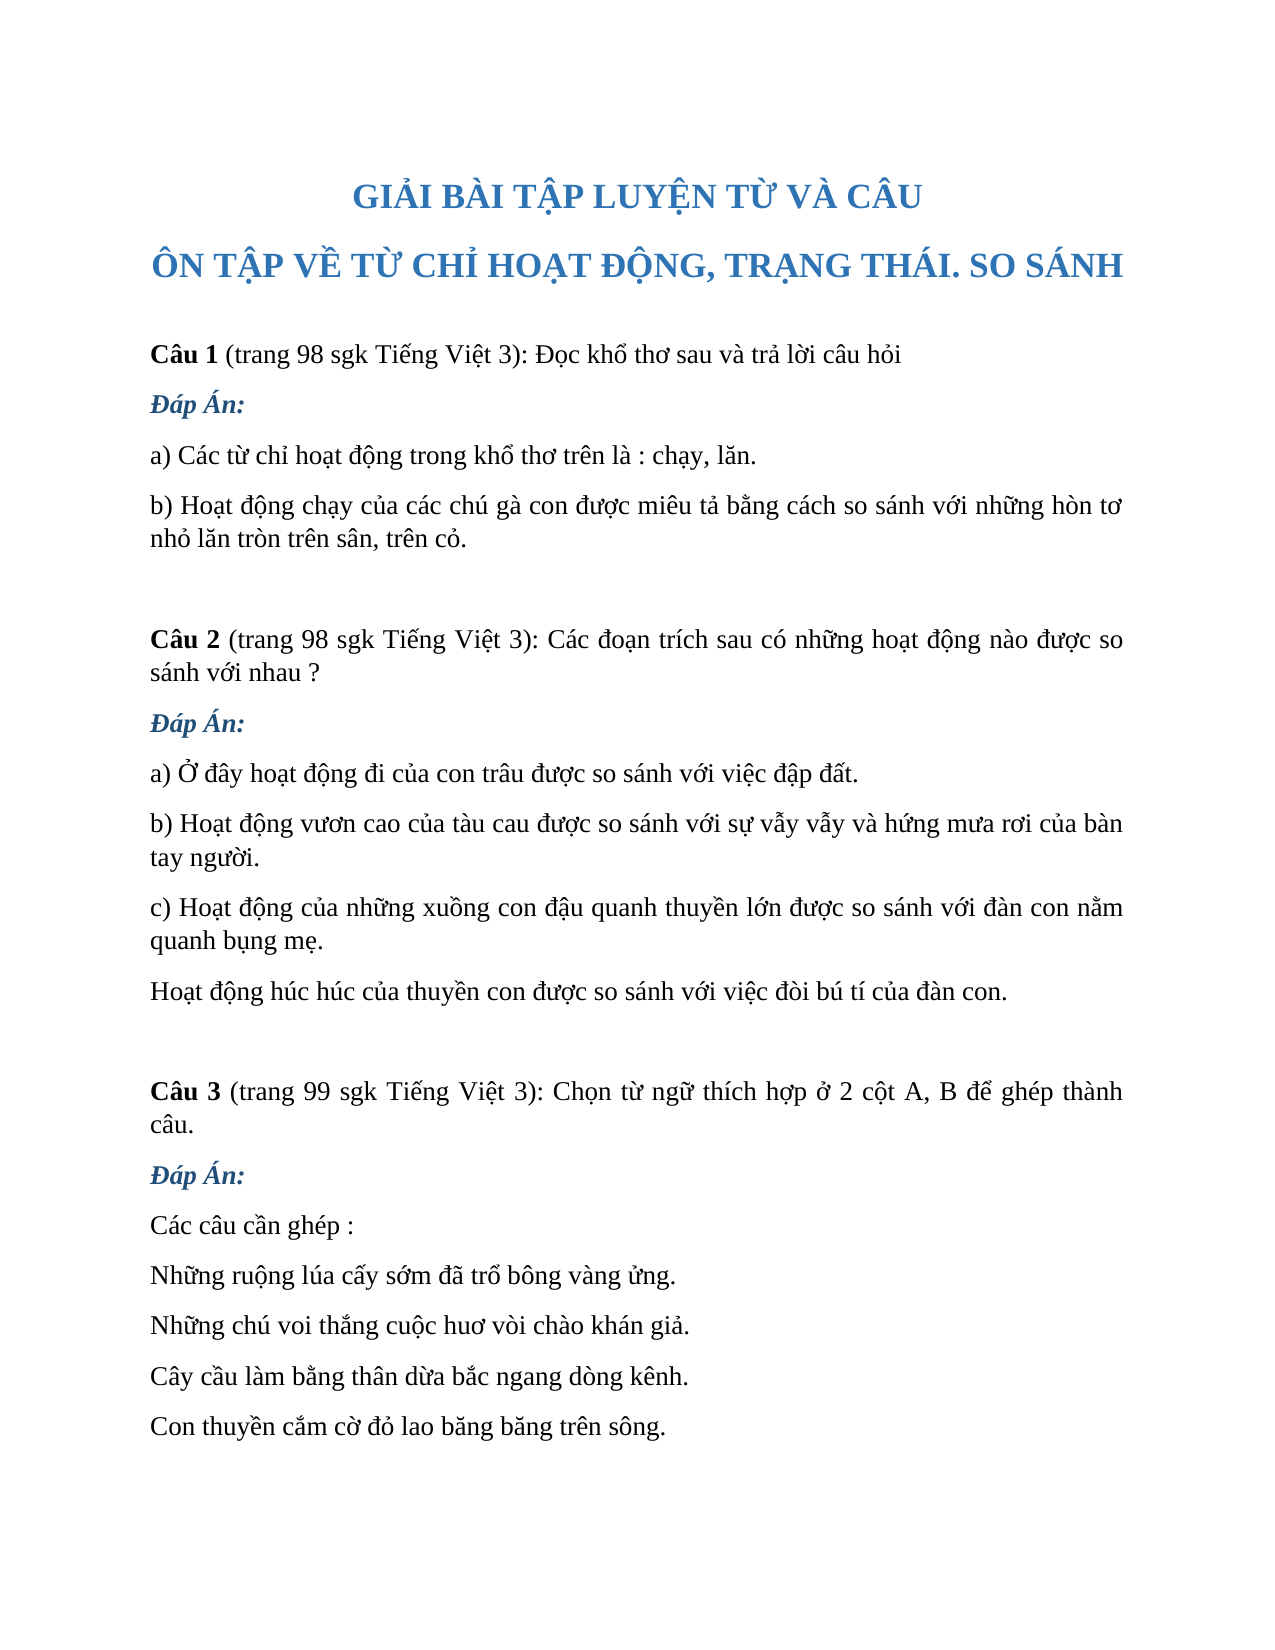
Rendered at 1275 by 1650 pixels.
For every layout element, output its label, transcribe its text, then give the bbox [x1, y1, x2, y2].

subtitle ÔN TẬP VỀ TỪ CHỈ HOẠT ĐỘNG, TRẠNG THÁI. SO SÁNH [150, 244, 1125, 285]
subtitle GIẢI BÀI TẬP LUYỆN TỪ VÀ CÂU [150, 175, 1125, 216]
text Những chú voi thắng cuộc huơ vòi chào khán giả. [150, 1309, 1125, 1341]
text Đáp Án: [150, 707, 1125, 738]
text a) Ở đây hoạt động đi của con trâu được so sánh với việc đập đất. [150, 757, 1125, 788]
text Câu 1 (trang 98 sgk Tiếng Việt 3): Đọc khổ thơ sau và trả lời câu hỏi [150, 338, 1125, 369]
text b) Hoạt động vươn cao của tàu cau được so sánh với sự vẫy vẫy và hứng mưa rơi của bàn tay người. [150, 807, 1125, 872]
text Hoạt động húc húc của thuyền con được so sánh với việc đòi bú tí của đàn con. [150, 974, 1125, 1006]
text a) Các từ chỉ hoạt động trong khổ thơ trên là : chạy, lăn. [150, 439, 1125, 470]
text Đáp Án: [150, 1159, 1125, 1190]
text Cây cầu làm bằng thân dừa bắc ngang dòng kênh. [150, 1359, 1125, 1391]
text b) Hoạt động chạy của các chú gà con được miêu tả bằng cách so sánh với những hòn tơ nhỏ lăn tròn trên sân, trên cỏ. [150, 489, 1125, 554]
text Các câu cần ghép : [150, 1209, 1125, 1240]
text Đáp Án: [150, 388, 1125, 420]
text Câu 3 (trang 99 sgk Tiếng Việt 3): Chọn từ ngữ thích hợp ở 2 cột A, B để ghép thành câu. [150, 1075, 1125, 1140]
text Câu 2 (trang 98 sgk Tiếng Việt 3): Các đoạn trích sau có những hoạt động nào được so sánh với nhau ? [150, 623, 1125, 688]
text Con thuyền cắm cờ đỏ lao băng băng trên sông. [150, 1410, 1125, 1441]
text c) Hoạt động của những xuồng con đậu quanh thuyền lớn được so sánh với đàn con nằm quanh bụng mẹ. [150, 891, 1125, 956]
text Những ruộng lúa cấy sớm đã trổ bông vàng ửng. [150, 1259, 1125, 1290]
